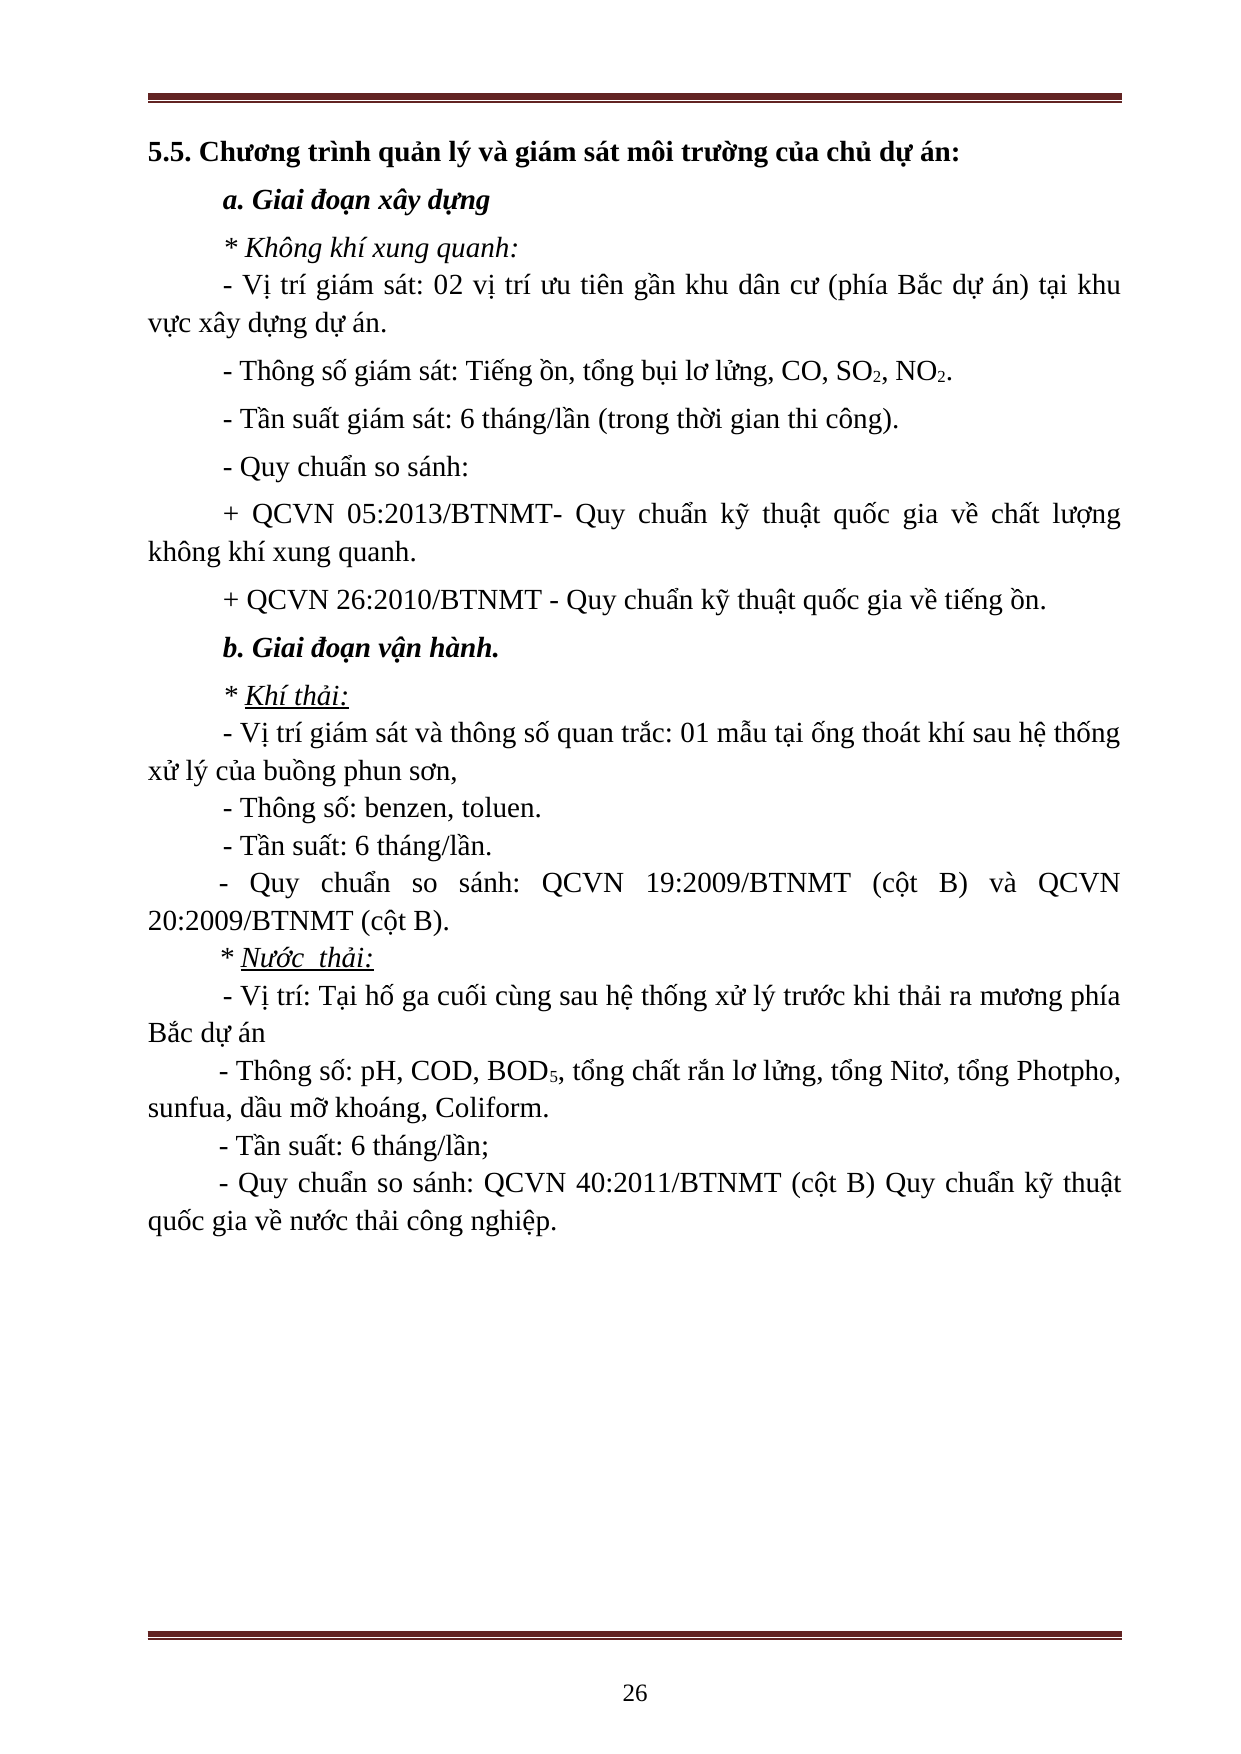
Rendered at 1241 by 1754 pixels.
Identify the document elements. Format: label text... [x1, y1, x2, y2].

text - Vị trí giám sát: 02 vị trí ưu tiên gần khu dân cư (phía Bắc dự án) tại khu vực xây dựng dự án. [148, 265, 1122, 340]
text - Tần suất giám sát: 6 tháng/lần (trong thời gian thi công). [148, 398, 1122, 436]
text - Vị trí: Tại hố ga cuối cùng sau hệ thống xử lý trước khi thải ra mương phía Bắc dự án [148, 975, 1122, 1050]
subtitle 5.5. Chương trình quản lý và giám sát môi trường của chủ dự án: [148, 131, 1122, 169]
text * Khí thải: [148, 675, 1122, 713]
text - Quy chuẩn so sánh: QCVN 19:2009/BTNMT (cột B) và QCVN 20:2009/BTNMT (cột B). [148, 863, 1122, 938]
text - Thông số: pH, COD, BOD5, tổng chất rắn lơ lửng, tổng Nitơ, tổng Photpho, sunfua, dầu mỡ khoáng, Coliform. [148, 1050, 1122, 1125]
text * Nước thải: [148, 938, 1122, 975]
text - Quy chuẩn so sánh: QCVN 40:2011/BTNMT (cột B) Quy chuẩn kỹ thuật quốc gia về nước thải công nghiệp. [148, 1163, 1122, 1238]
text - Tần suất: 6 tháng/lần. [148, 825, 1122, 863]
text a. Giai đoạn xây dựng [148, 179, 1122, 217]
text b. Giai đoạn vận hành. [148, 627, 1122, 665]
text - Tần suất: 6 tháng/lần; [148, 1125, 1122, 1163]
text * Không khí xung quanh: [148, 227, 1122, 265]
text - Vị trí giám sát và thông số quan trắc: 01 mẫu tại ống thoát khí sau hệ thống xử lý của buồng phun sơn, [148, 713, 1122, 788]
text - Thông số: benzen, toluen. [148, 788, 1122, 825]
text - Quy chuẩn so sánh: [148, 446, 1122, 483]
text + QCVN 05:2013/BTNMT- Quy chuẩn kỹ thuật quốc gia về chất lượng không khí xung quanh. [148, 494, 1122, 569]
text + QCVN 26:2010/BTNMT - Quy chuẩn kỹ thuật quốc gia về tiếng ồn. [148, 579, 1122, 617]
text - Thông số giám sát: Tiếng ồn, tổng bụi lơ lửng, CO, SO2, NO2. [148, 350, 1122, 388]
